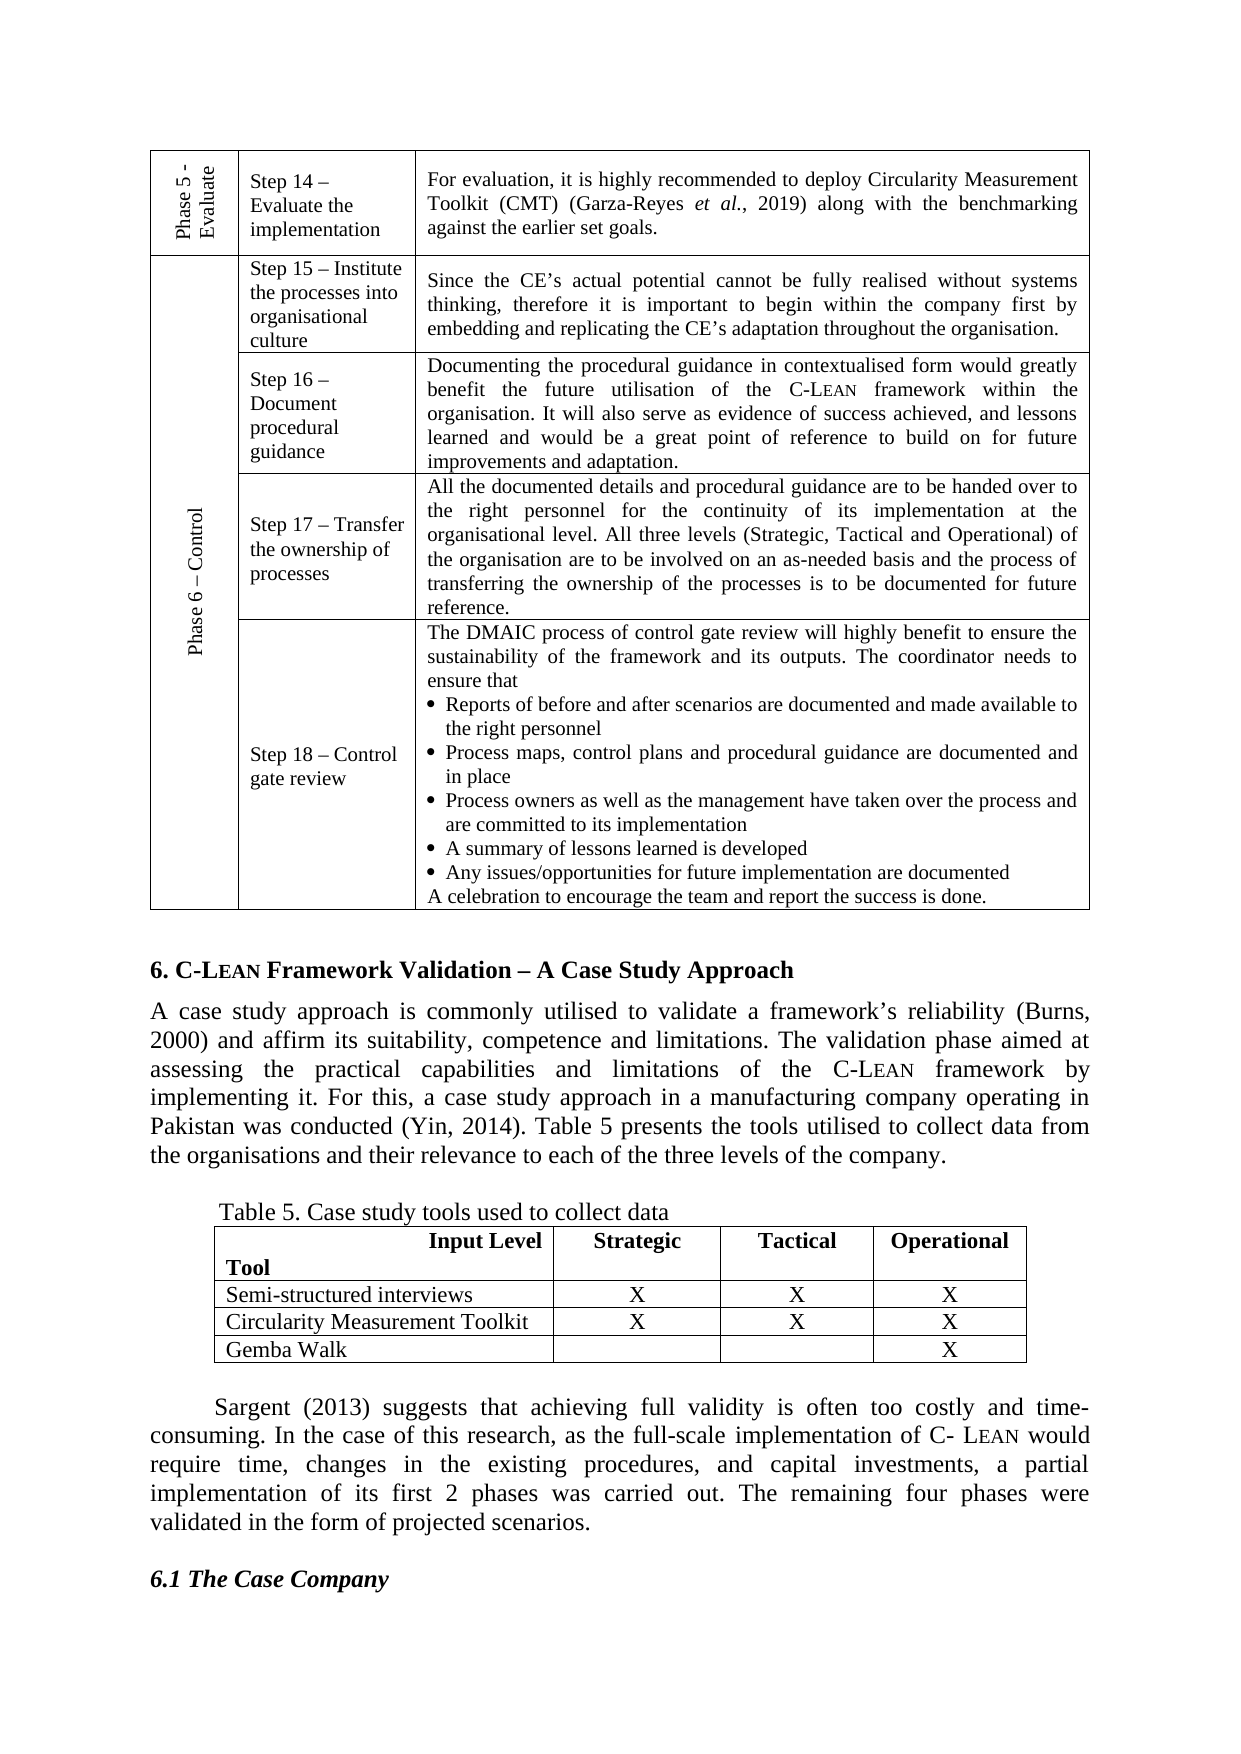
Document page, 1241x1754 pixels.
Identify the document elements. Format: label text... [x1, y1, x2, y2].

table_cell X [721, 1308, 873, 1335]
table_cell Documenting the procedural guidance in contextualised form would greatly benefit the future utilisation of the C-Lean framework within the organisation. It will also serve as evidence of success achieved, and lessons learned and would be a great point of reference to build on for future improvements and adaptation. [416, 353, 1089, 473]
table_cell Step 15 – Institute the processes into organisational culture [239, 256, 415, 352]
table_cell All the documented details and procedural guidance are to be handed over to the right personnel for the continuity of its implementation at the organisational level. All three levels (Strategic, Tactical and Operational) of the organisation are to be involved on an as-needed basis and the process of transferring the ownership of the processes is to be documented for future reference. [416, 474, 1089, 619]
table_cell The DMAIC process of control gate review will highly benefit to ensure the sustainability of the framework and its outputs. The coordinator needs to ensure that Reports of before and after scenarios are documented and made available to the right personnel Process maps, control plans and procedural guidance are documented and in place Process owners as well as the management have taken over the process and are committed to its implementation A summary of lessons learned is developed Any issues/opportunities for future implementation are documented A celebration to encourage the team and report the success is done. [416, 620, 1089, 908]
table_cell Circularity Measurement Toolkit [215, 1308, 553, 1335]
table_header Operational [874, 1227, 1026, 1280]
table_cell X [721, 1281, 873, 1307]
table_cell Step 14 – Evaluate the implementation [239, 151, 415, 254]
table_cell X [874, 1281, 1026, 1307]
text A case study approach is commonly utilised to validate a framework’s reliability (Burns, 2000) and affirm its suitability, competence and limitations. The validation phase aimed at assessing the practical capabilities and limitations of the C-Lean framework by implementing it. For this, a case study approach in a manufacturing company operating in Pakistan was conducted (Yin, 2014). Table 5 presents the tools utilised to collect data from the organisations and their relevance to each of the three levels of the company. [150, 996, 1090, 1169]
subtitle 6.1 The Case Company [150, 1564, 1090, 1593]
table_cell Phase 6 – Control [151, 256, 238, 908]
table_header Strategic [554, 1227, 720, 1280]
table_cell X [554, 1281, 720, 1307]
table_cell X [554, 1308, 720, 1335]
table_header Tactical [721, 1227, 873, 1280]
table_cell Step 16 – Document procedural guidance [239, 353, 415, 473]
table_cell Step 17 – Transfer the ownership of processes [239, 474, 415, 619]
table_cell Phase 5 - Evaluate [151, 151, 238, 254]
table_cell [554, 1336, 720, 1362]
table_cell Step 18 – Control gate review [239, 620, 415, 908]
table_cell Since the CE’s actual potential cannot be fully realised without systems thinking, therefore it is important to begin within the company first by embedding and replicating the CE’s adaptation throughout the organisation. [416, 256, 1089, 352]
subtitle 6. C-Lean Framework Validation – A Case Study Approach [150, 955, 1090, 984]
text Sargent (2013) suggests that achieving full validity is often too costly and time-consuming. In the case of this research, as the full-scale implementation of C- Lean would require time, changes in the existing procedures, and capital investments, a partial implementation of its first 2 phases was carried out. The remaining four phases were validated in the form of projected scenarios. [150, 1392, 1090, 1536]
table_header Input Level Tool [215, 1227, 553, 1280]
table_cell For evaluation, it is highly recommended to deploy Circularity Measurement Toolkit (CMT) (Garza-Reyes et al., 2019) along with the benchmarking against the earlier set goals. [416, 151, 1089, 254]
table_cell Semi-structured interviews [215, 1281, 553, 1307]
table_cell X [874, 1336, 1026, 1362]
table_cell [721, 1336, 873, 1362]
table_cell Gemba Walk [215, 1336, 553, 1362]
table_cell X [874, 1308, 1026, 1335]
